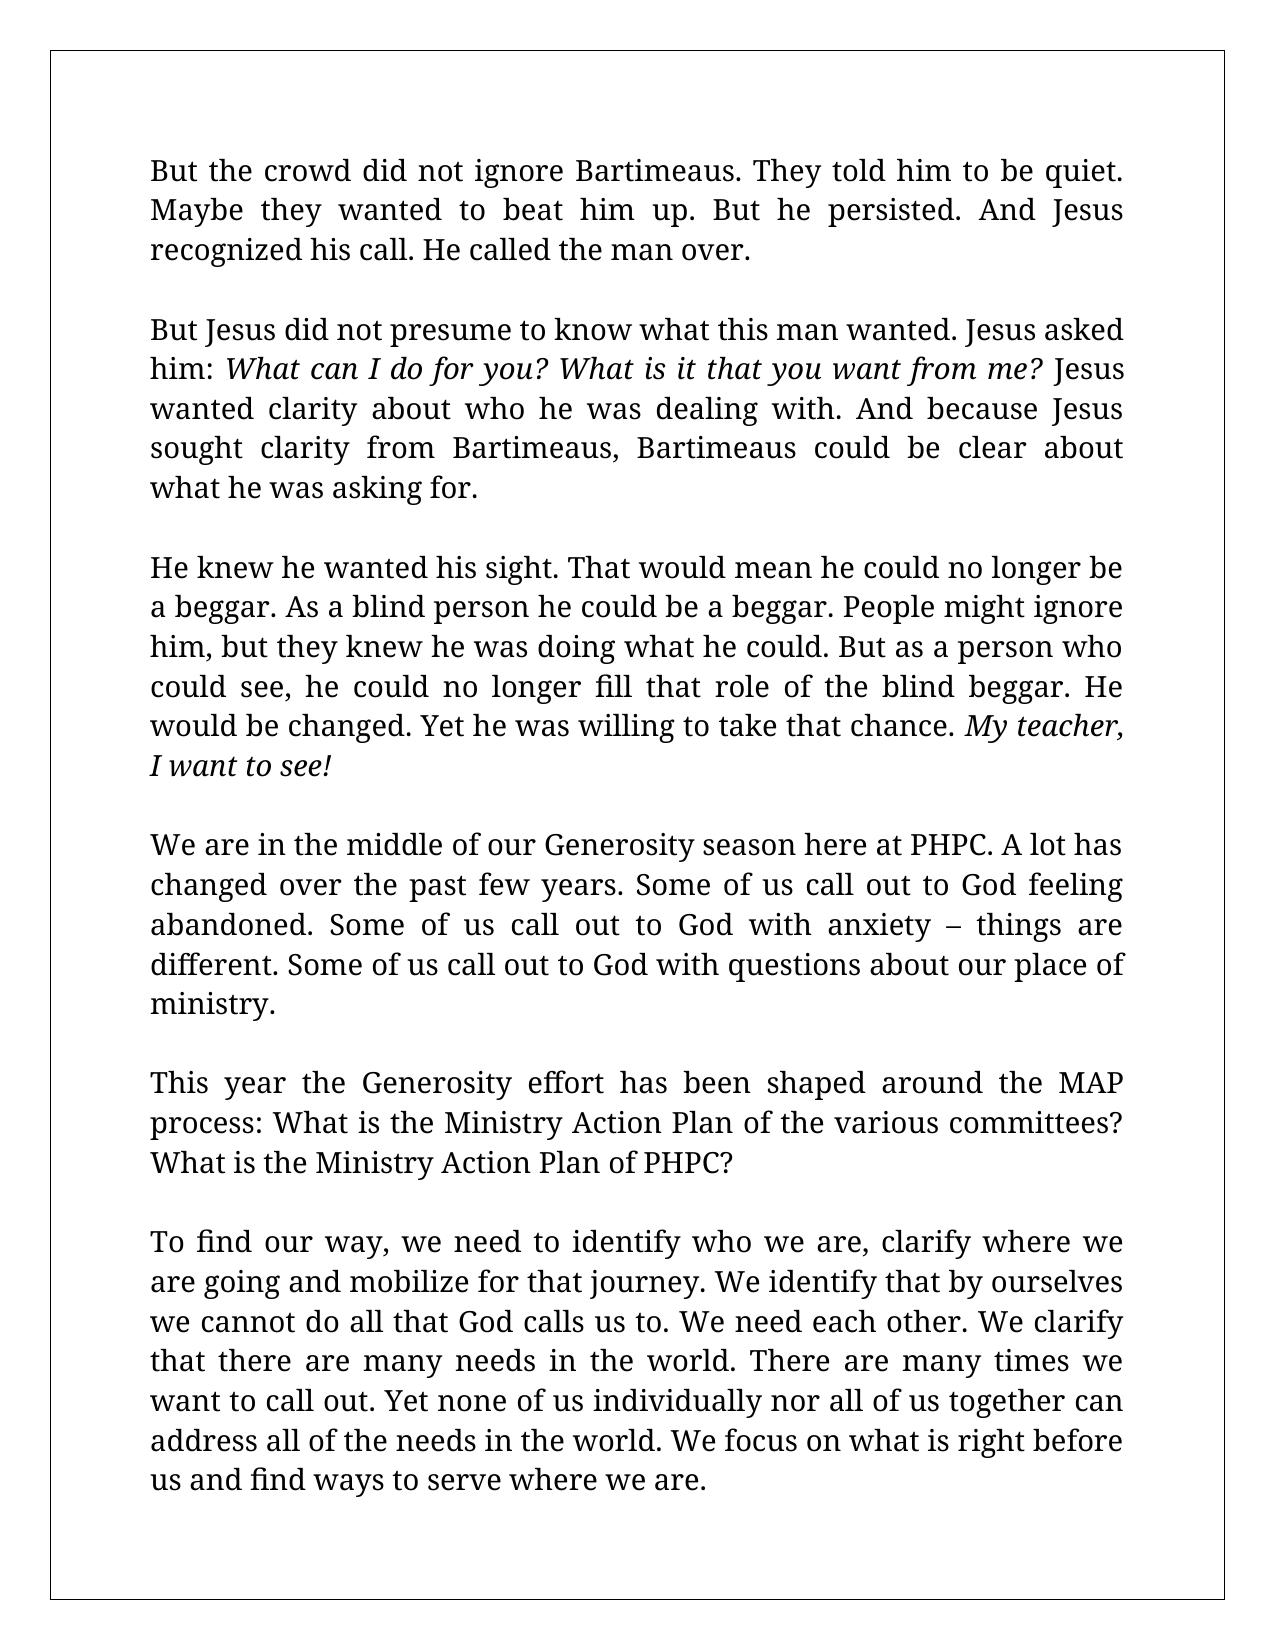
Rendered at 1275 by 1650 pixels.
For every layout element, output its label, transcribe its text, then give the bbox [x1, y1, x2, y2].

text But the crowd did not ignore Bartimeaus. They told him to be quiet. Maybe they wanted to beat him up. But he persisted. And Jesus recognized his call. He called the man over. [150, 150, 1125, 269]
text We are in the middle of our Generosity season here at PHPC. A lot has changed over the past few years. Some of us call out to God feeling abandoned. Some of us call out to God with anxiety – things are different. Some of us call out to God with questions about our place of ministry. [150, 825, 1125, 1023]
text This year the Generosity effort has been shaped around the MAP process: What is the Ministry Action Plan of the various committees? What is the Ministry Action Plan of PHPC? [150, 1063, 1125, 1182]
text But Jesus did not presume to know what this man wanted. Jesus asked him: What can I do for you? What is it that you want from me? Jesus wanted clarity about who he was dealing with. And because Jesus sought clarity from Bartimeaus, Bartimeaus could be clear about what he was asking for. [150, 309, 1125, 507]
text He knew he wanted his sight. That would mean he could no longer be a beggar. As a blind person he could be a beggar. People might ignore him, but they knew he was doing what he could. But as a person who could see, he could no longer fill that role of the blind beggar. He would be changed. Yet he was willing to take that chance. My teacher, I want to see! [150, 547, 1125, 785]
text To find our way, we need to identify who we are, clarify where we are going and mobilize for that journey. We identify that by ourselves we cannot do all that God calls us to. We need each other. We clarify that there are many needs in the world. There are many times we want to call out. Yet none of us individually nor all of us together can address all of the needs in the world. We focus on what is right before us and find ways to serve where we are. [150, 1222, 1125, 1499]
